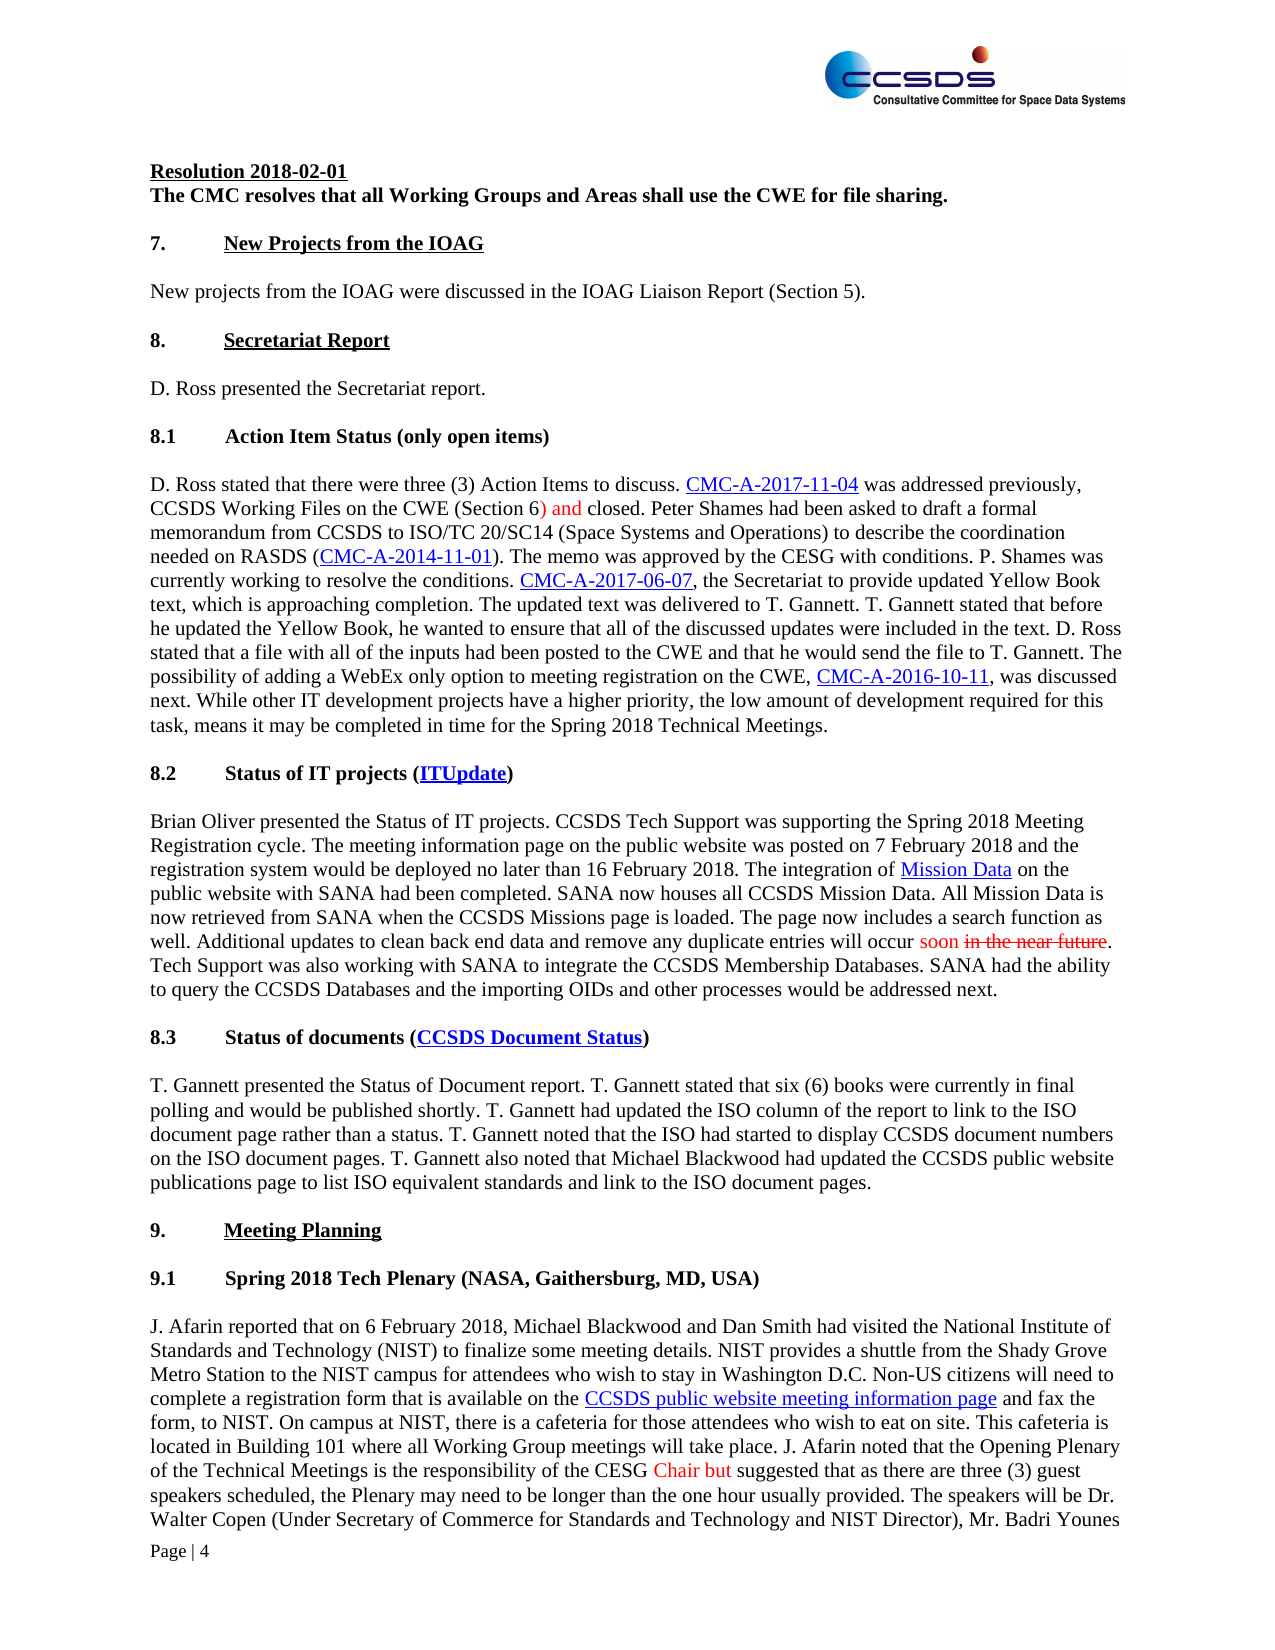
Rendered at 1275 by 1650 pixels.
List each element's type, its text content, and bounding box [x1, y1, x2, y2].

picture [823, 46, 1125, 107]
list Meeting Planning [150, 1218, 1125, 1242]
text Resolution 2018-02-01 [150, 159, 1125, 183]
list New Projects from the IOAG [150, 231, 1125, 255]
list Status of documents (CCSDS Document Status) [150, 1025, 1125, 1049]
list Status of IT projects (ITUpdate) [150, 761, 1125, 785]
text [150, 1314, 1125, 1531]
text D. Ross stated that there were three (3) Action Items to discuss. CMC-A-2017-11-04 was addressed previously, CCSDS Working Files on the CWE (Section 6) and closed. Peter Shames had been asked to draft a formal memorandum from CCSDS to ISO/TC 20/SC14 (Space Systems and Operations) to describe the coordination needed on RASDS (CMC-A-2014-11-01). The memo was approved by the CESG with conditions. P. Shames was currently working to resolve the conditions. CMC-A-2017-06-07, the Secretariat to provide updated Yellow Book text, which is approaching completion. The updated text was delivered to T. Gannett. T. Gannett stated that before he updated the Yellow Book, he wanted to ensure that all of the discussed updates were included in the text. D. Ross stated that a file with all of the inputs had been posted to the CWE and that he would send the file to T. Gannett. The possibility of adding a WebEx only option to meeting registration on the CWE, CMC-A-2016-10-11, was discussed next. While other IT development projects have a higher priority, the low amount of development required for this task, means it may be completed in time for the Spring 2018 Technical Meetings. [150, 472, 1125, 737]
text Brian Oliver presented the Status of IT projects. CCSDS Tech Support was supporting the Spring 2018 Meeting Registration cycle. The meeting information page on the public website was posted on 7 February 2018 and the registration system would be deployed no later than 16 February 2018. The integration of Mission Data on the public website with SANA had been completed. SANA now houses all CCSDS Mission Data. All Mission Data is now retrieved from SANA when the CCSDS Missions page is loaded. The page now includes a search function as well. Additional updates to clean back end data and remove any duplicate entries will occur soon in the near future. Tech Support was also working with SANA to integrate the CCSDS Membership Databases. SANA had the ability to query the CCSDS Databases and the importing OIDs and other processes would be addressed next. [150, 809, 1125, 1001]
list Spring 2018 Tech Plenary (NASA, Gaithersburg, MD, USA) [150, 1266, 1125, 1290]
list Secretariat Report [150, 327, 1125, 352]
text T. Gannett presented the Status of Document report. T. Gannett stated that six (6) books were currently in final polling and would be published shortly. T. Gannett had updated the ISO column of the report to link to the ISO document page rather than a status. T. Gannett noted that the ISO had started to display CCSDS document numbers on the ISO document pages. T. Gannett also noted that Michael Blackwood had updated the CCSDS public website publications page to list ISO equivalent standards and link to the ISO document pages. [150, 1073, 1125, 1194]
text The CMC resolves that all Working Groups and Areas shall use the CWE for file sharing. [150, 183, 1125, 207]
text D. Ross presented the Secretariat report. [150, 376, 1125, 400]
list Action Item Status (only open items) [150, 424, 1125, 448]
text New projects from the IOAG were discussed in the IOAG Liaison Report (Section 5). [150, 279, 1125, 303]
